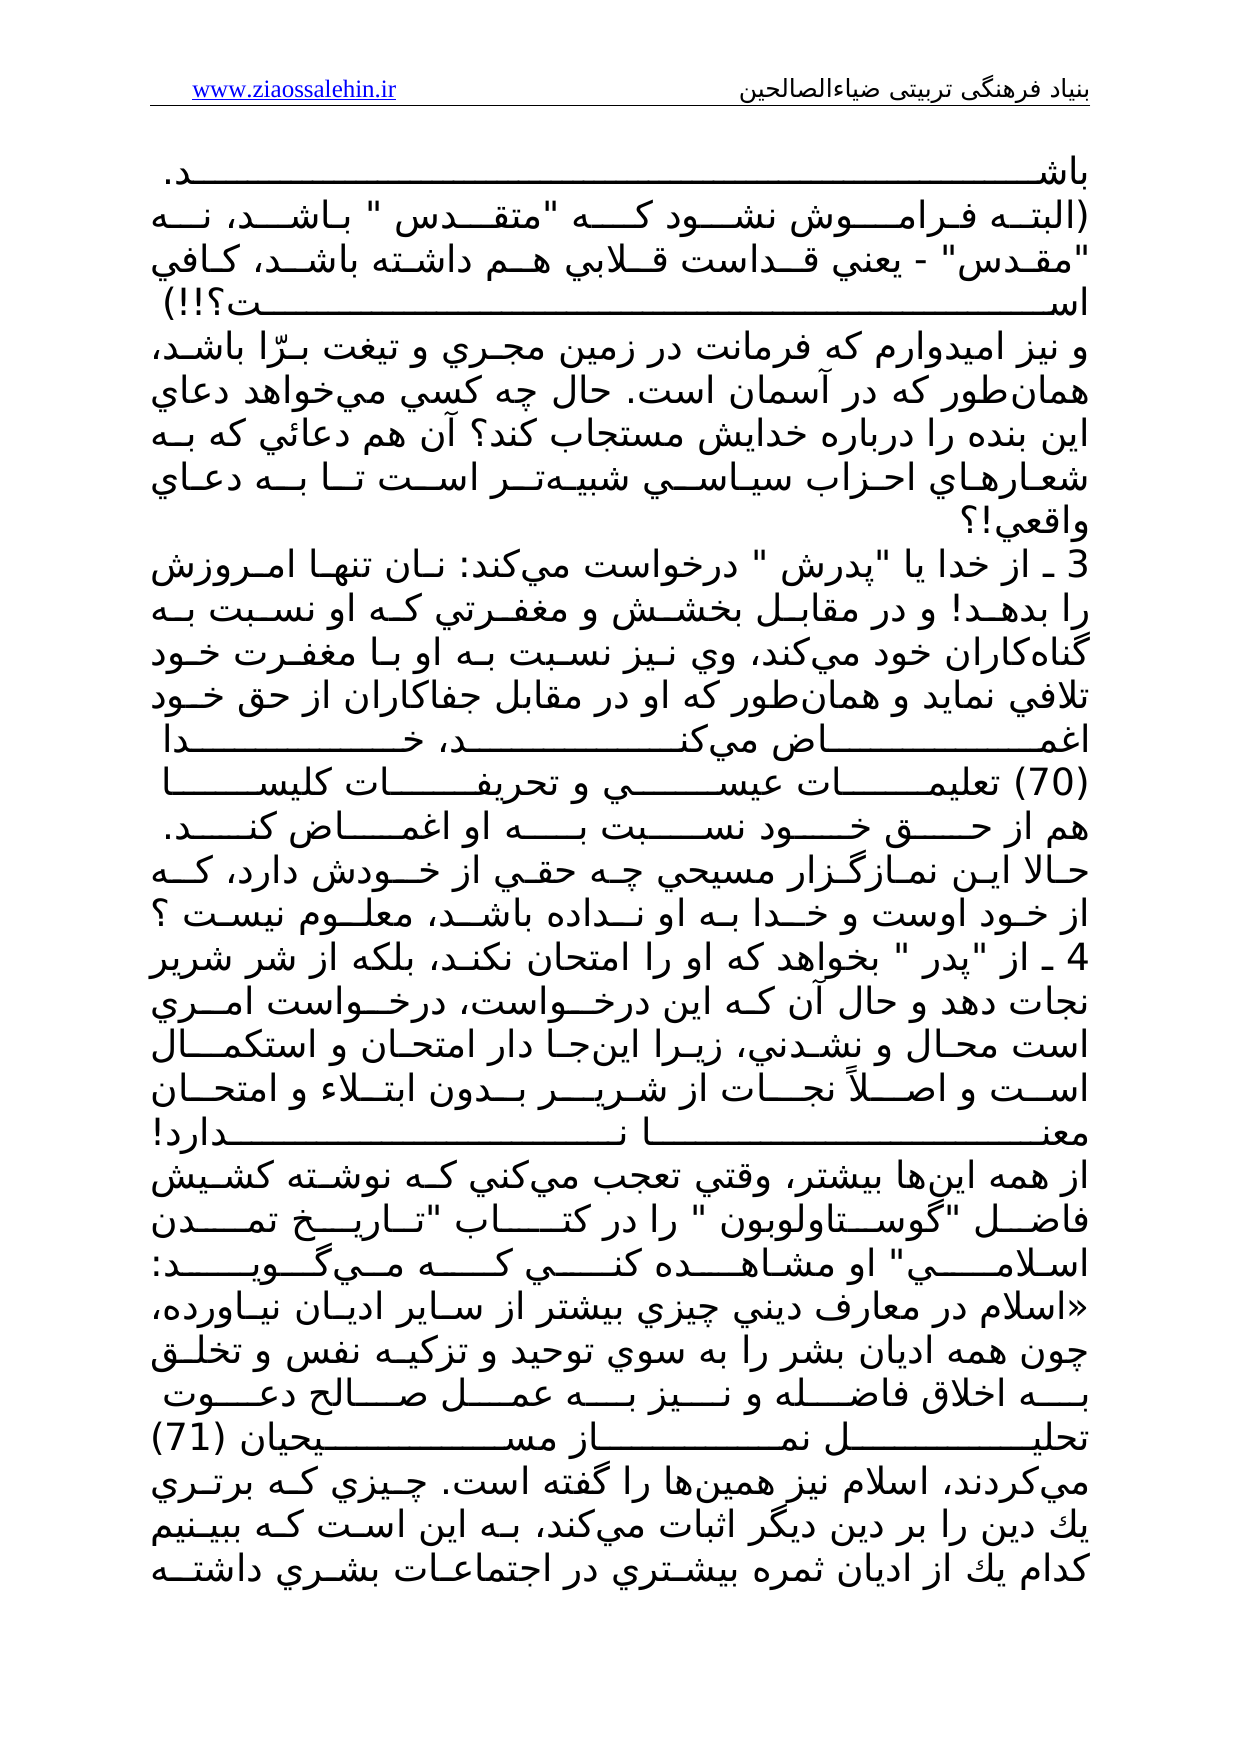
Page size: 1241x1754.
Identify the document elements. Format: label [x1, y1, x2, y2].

text [150, 150, 1090, 1590]
